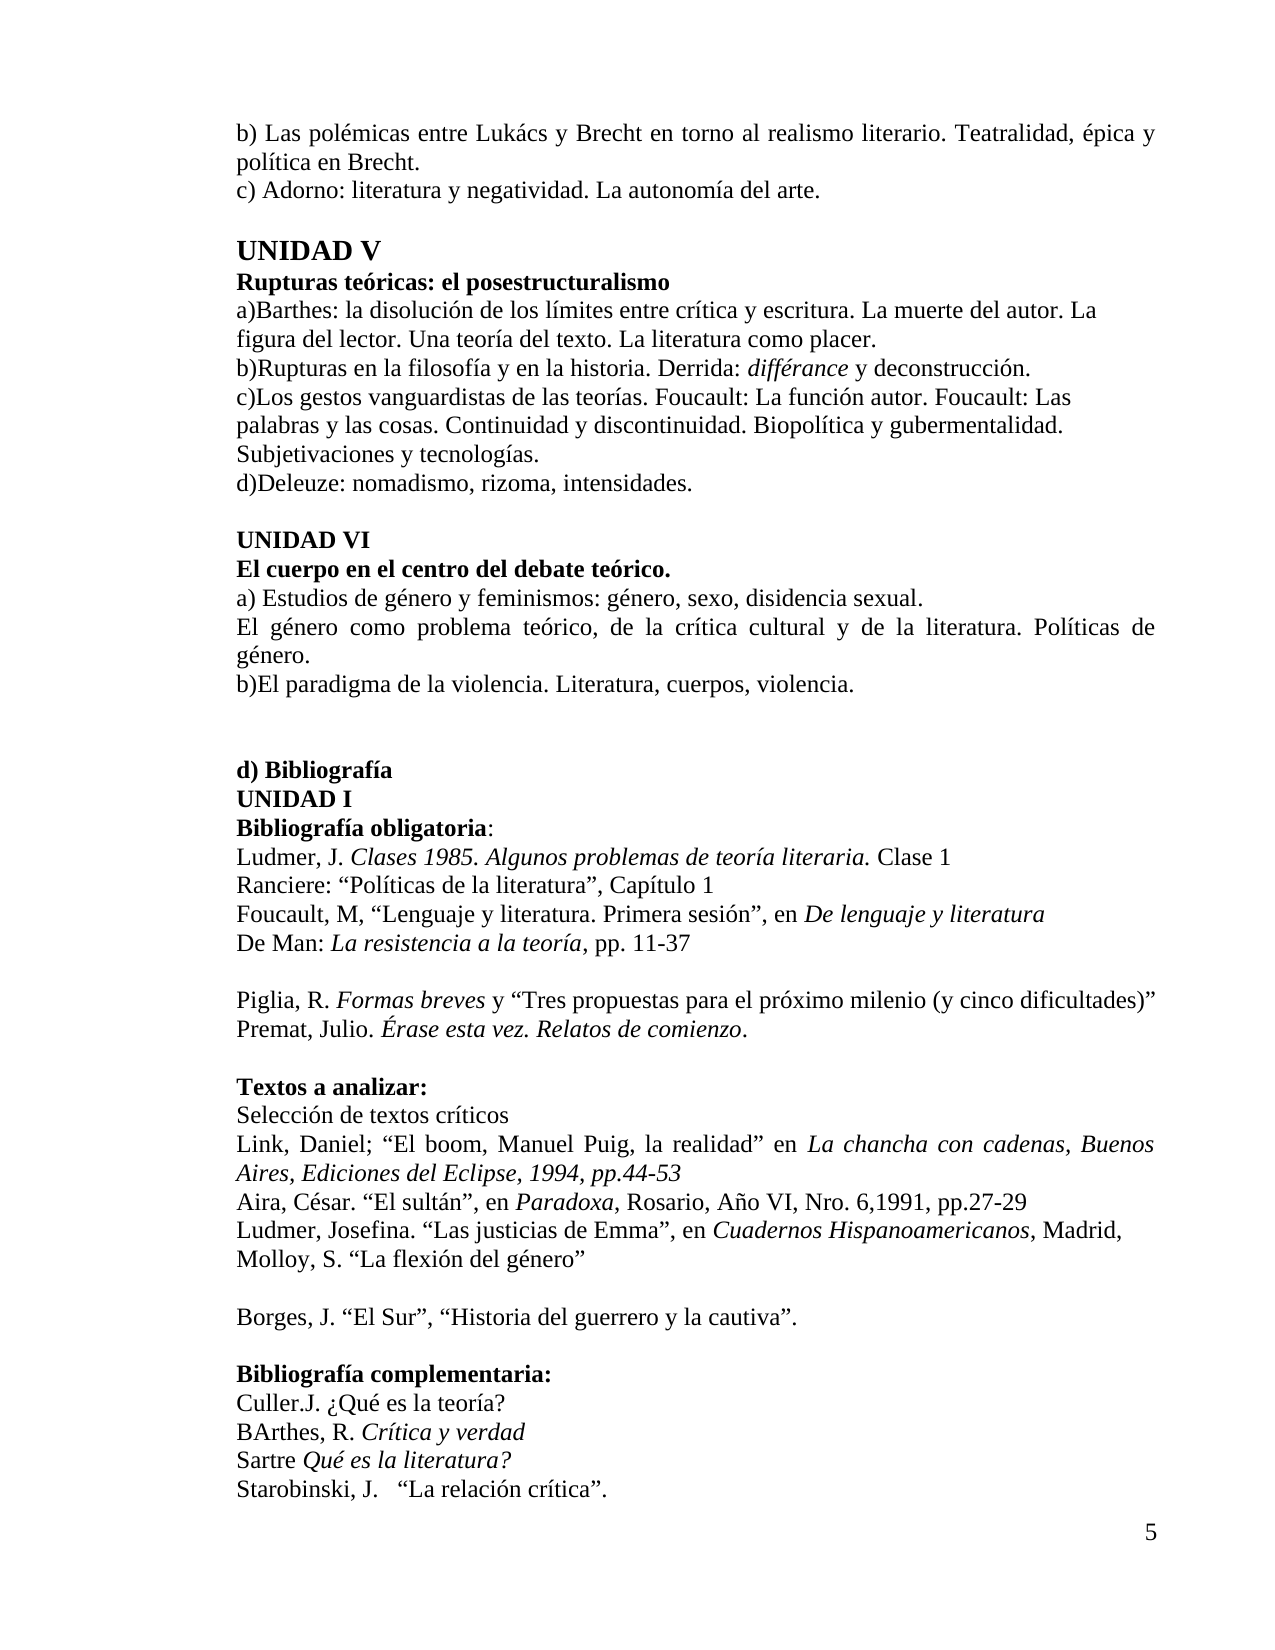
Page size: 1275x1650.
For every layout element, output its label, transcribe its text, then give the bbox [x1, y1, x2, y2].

text El cuerpo en el centro del debate teórico. [236, 554, 1157, 583]
text El género como problema teórico, de la crítica cultural y de la literatura. Políticas de género. [236, 612, 1157, 669]
text b)El paradigma de la violencia. Literatura, cuerpos, violencia. [236, 669, 1157, 698]
text BArthes, R. Crítica y verdad [236, 1417, 1157, 1445]
text Ludmer, Josefina. “Las justicias de Emma”, en Cuadernos Hispanoamericanos, Madrid, [236, 1215, 1157, 1244]
text Starobinski, J. “La relación crítica”. [236, 1474, 1157, 1503]
text Ludmer, J. Clases 1985. Algunos problemas de teoría literaria. Clase 1 [236, 842, 1157, 870]
text d) Bibliografía [236, 755, 1157, 784]
text Rupturas teóricas: el posestructuralismo [236, 267, 1157, 295]
text Sartre Qué es la literatura? [236, 1445, 1157, 1474]
text c) Adorno: literatura y negatividad. La autonomía del arte. [236, 176, 1157, 204]
text Ranciere: “Políticas de la literatura”, Capítulo 1 [236, 870, 1157, 899]
text De Man: La resistencia a la teoría, pp. 11-37 [236, 928, 1157, 957]
text UNIDAD I [236, 784, 1157, 813]
text Premat, Julio. Érase esta vez. Relatos de comienzo. [236, 1014, 1157, 1043]
text Aira, César. “El sultán”, en Paradoxa, Rosario, Año VI, Nro. 6,1991, pp.27-29 [236, 1187, 1157, 1215]
text Bibliografía obligatoria: [236, 813, 1157, 842]
text Link, Daniel; “El boom, Manuel Puig, la realidad” en La chancha con cadenas, Buenos Aires, Ediciones del Eclipse, 1994, pp.44-53 [236, 1129, 1157, 1187]
text Textos a analizar: [236, 1072, 1157, 1100]
text Selección de textos críticos [236, 1100, 1157, 1129]
text Piglia, R. Formas breves y “Tres propuestas para el próximo milenio (y cinco dificultades)” [236, 985, 1157, 1014]
text a) Estudios de género y feminismos: género, sexo, disidencia sexual. [236, 583, 1157, 612]
text Borges, J. “El Sur”, “Historia del guerrero y la cautiva”. [236, 1302, 1157, 1330]
text Molloy, S. “La flexión del género” [236, 1244, 1157, 1273]
text b)Rupturas en la filosofía y en la historia. Derrida: différance y deconstrucción. [236, 353, 1157, 382]
text a)Barthes: la disolución de los límites entre crítica y escritura. La muerte del autor. La figura del lector. Una teoría del texto. La literatura como placer. [236, 295, 1157, 353]
text d)Deleuze: nomadismo, rizoma, intensidades. [236, 468, 1157, 497]
text b) Las polémicas entre Lukács y Brecht en torno al realismo literario. Teatralidad, épica y política en Brecht. [236, 118, 1157, 176]
text Foucault, M, “Lenguaje y literatura. Primera sesión”, en De lenguaje y literatura [236, 899, 1157, 928]
text Bibliografía complementaria: [236, 1359, 1157, 1388]
text c)Los gestos vanguardistas de las teorías. Foucault: La función autor. Foucault: Las palabras y las cosas. Continuidad y discontinuidad. Biopolítica y gubermentalidad. Subjetivaciones y tecnologías. [236, 382, 1157, 468]
text UNIDAD VI [236, 525, 1157, 554]
text Culler.J. ¿Qué es la teoría? [236, 1388, 1157, 1417]
text UNIDAD V [236, 233, 1157, 267]
